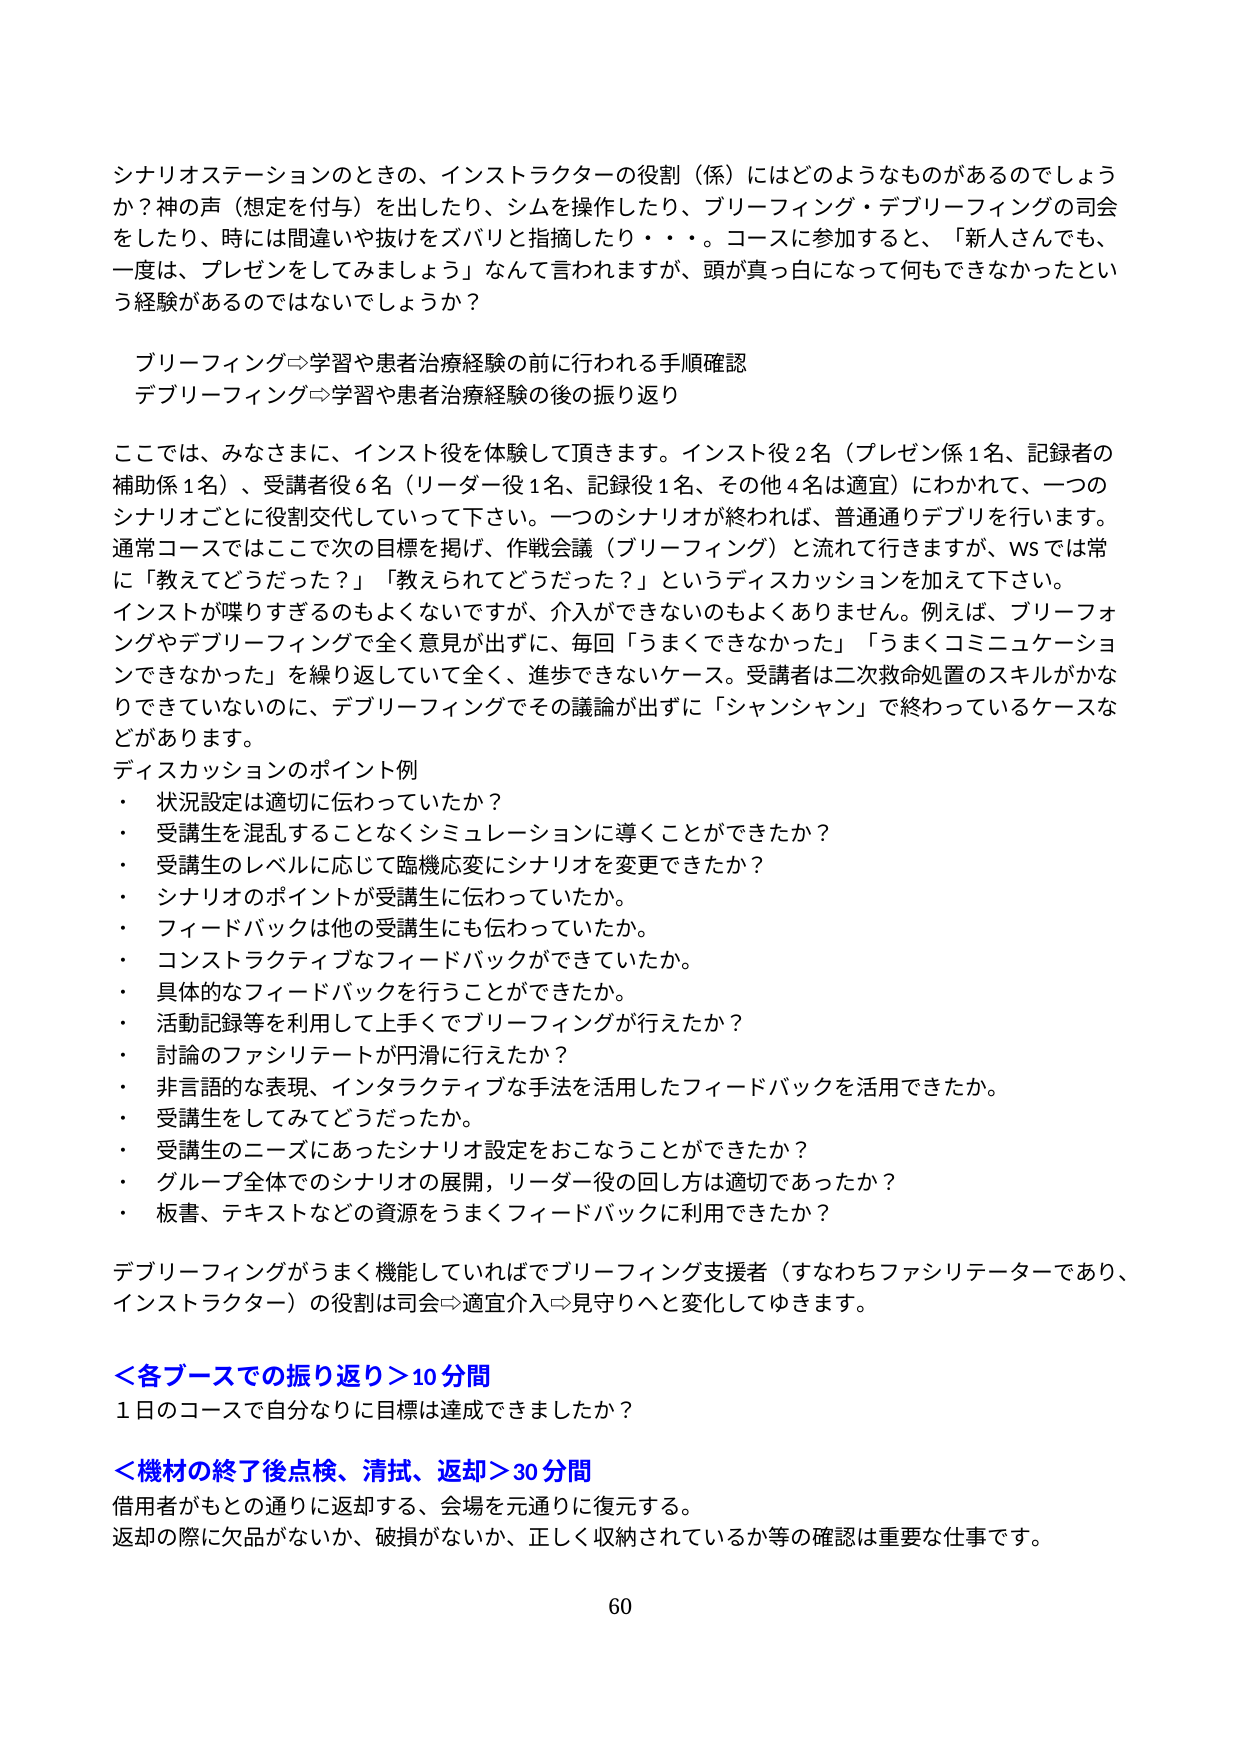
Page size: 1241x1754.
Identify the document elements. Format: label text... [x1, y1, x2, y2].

text デブリーフィング⇨学習や患者治療経験の後の振り返り [112, 378, 1128, 409]
list 受講生のレベルに応じて臨機応変にシナリオを変更できたか？ [112, 848, 1128, 879]
list 板書、テキストなどの資源をうまくフィードバックに利用できたか？ [112, 1196, 1128, 1228]
list フィードバックは他の受講生にも伝わっていたか。 [112, 911, 1128, 943]
list 討論のファシリテートが円滑に行えたか？ [112, 1038, 1128, 1069]
list 受講生のニーズにあったシナリオ設定をおこなうことができたか？ [112, 1133, 1128, 1164]
list 非言語的な表現、インタラクティブな手法を活用したフィードバックを活用できたか。 [112, 1069, 1128, 1101]
text シナリオステーションのときの、インストラクターの役割（係）にはどのようなものがあるのでしょうか？神の声（想定を付与）を出したり、シムを操作したり、ブリーフィング・デブリーフィングの司会をしたり、時には間違いや抜けをズバリと指摘したり・・・。コースに参加すると、「新人さんでも、一度は、プレゼンをしてみましょう」なんて言われますが、頭が真っ白になって何もできなかったという経験があるのではないでしょうか？ [112, 158, 1128, 316]
list 状況設定は適切に伝わっていたか？ [112, 784, 1128, 816]
list シナリオのポイントが受講生に伝わっていたか。 [112, 879, 1128, 911]
list 具体的なフィードバックを行うことができたか。 [112, 974, 1128, 1006]
text インストが喋りすぎるのもよくないですが、介入ができないのもよくありません。例えば、ブリーフォングやデブリーフィングで全く意見が出ずに、毎回「うまくできなかった」「うまくコミニュケーションできなかった」を繰り返していて全く、進歩できないケース。受講者は二次救命処置のスキルがかなりできていないのに、デブリーフィングでその議論が出ずに「シャンシャン」で終わっているケースなどがあります。 [112, 594, 1128, 753]
list 受講生をしてみてどうだったか。 [112, 1101, 1128, 1133]
text ブリーフィング⇨学習や患者治療経験の前に行われる手順確認 [112, 346, 1128, 378]
list グループ全体でのシナリオの展開，リーダー役の回し方は適切であったか？ [112, 1164, 1128, 1196]
list コンストラクティブなフィードバックができていたか。 [112, 943, 1128, 974]
text デブリーフィングがうまく機能していればでブリーフィング支援者（すなわちファシリテーターであり、インストラクター）の役割は司会⇨適宜介入⇨見守りへと変化してゆきます。 [112, 1254, 1128, 1318]
text １日のコースで自分なりに目標は達成できましたか？ [112, 1393, 1128, 1424]
text 借用者がもとの通りに返却する、会場を元通りに復元する。 [112, 1489, 1128, 1520]
text ここでは、みなさまに、インスト役を体験して頂きます。インスト役2名（プレゼン係1名、記録者の補助係1名）、受講者役6名（リーダー役1名、記録役1名、その他4名は適宜）にわかれて、一つのシナリオごとに役割交代していって下さい。一つのシナリオが終われば、普通通りデブリを行います。通常コースではここで次の目標を掲げ、作戦会議（ブリーフィング）と流れて行きますが、WSでは常に「教えてどうだった？」「教えられてどうだった？」というディスカッションを加えて下さい。 [112, 436, 1128, 594]
list 受講生を混乱することなくシミュレーションに導くことができたか？ [112, 816, 1128, 848]
text ディスカッションのポイント例 [112, 753, 1128, 784]
text ＜機材の終了後点検、清拭、返却＞30分間 [112, 1451, 1128, 1489]
text 返却の際に欠品がないか、破損がないか、正しく収納されているか等の確認は重要な仕事です。 [112, 1520, 1128, 1552]
list 活動記録等を利用して上手くでブリーフィングが行えたか？ [112, 1006, 1128, 1038]
text ＜各ブースでの振り返り＞10分間 [112, 1355, 1128, 1393]
